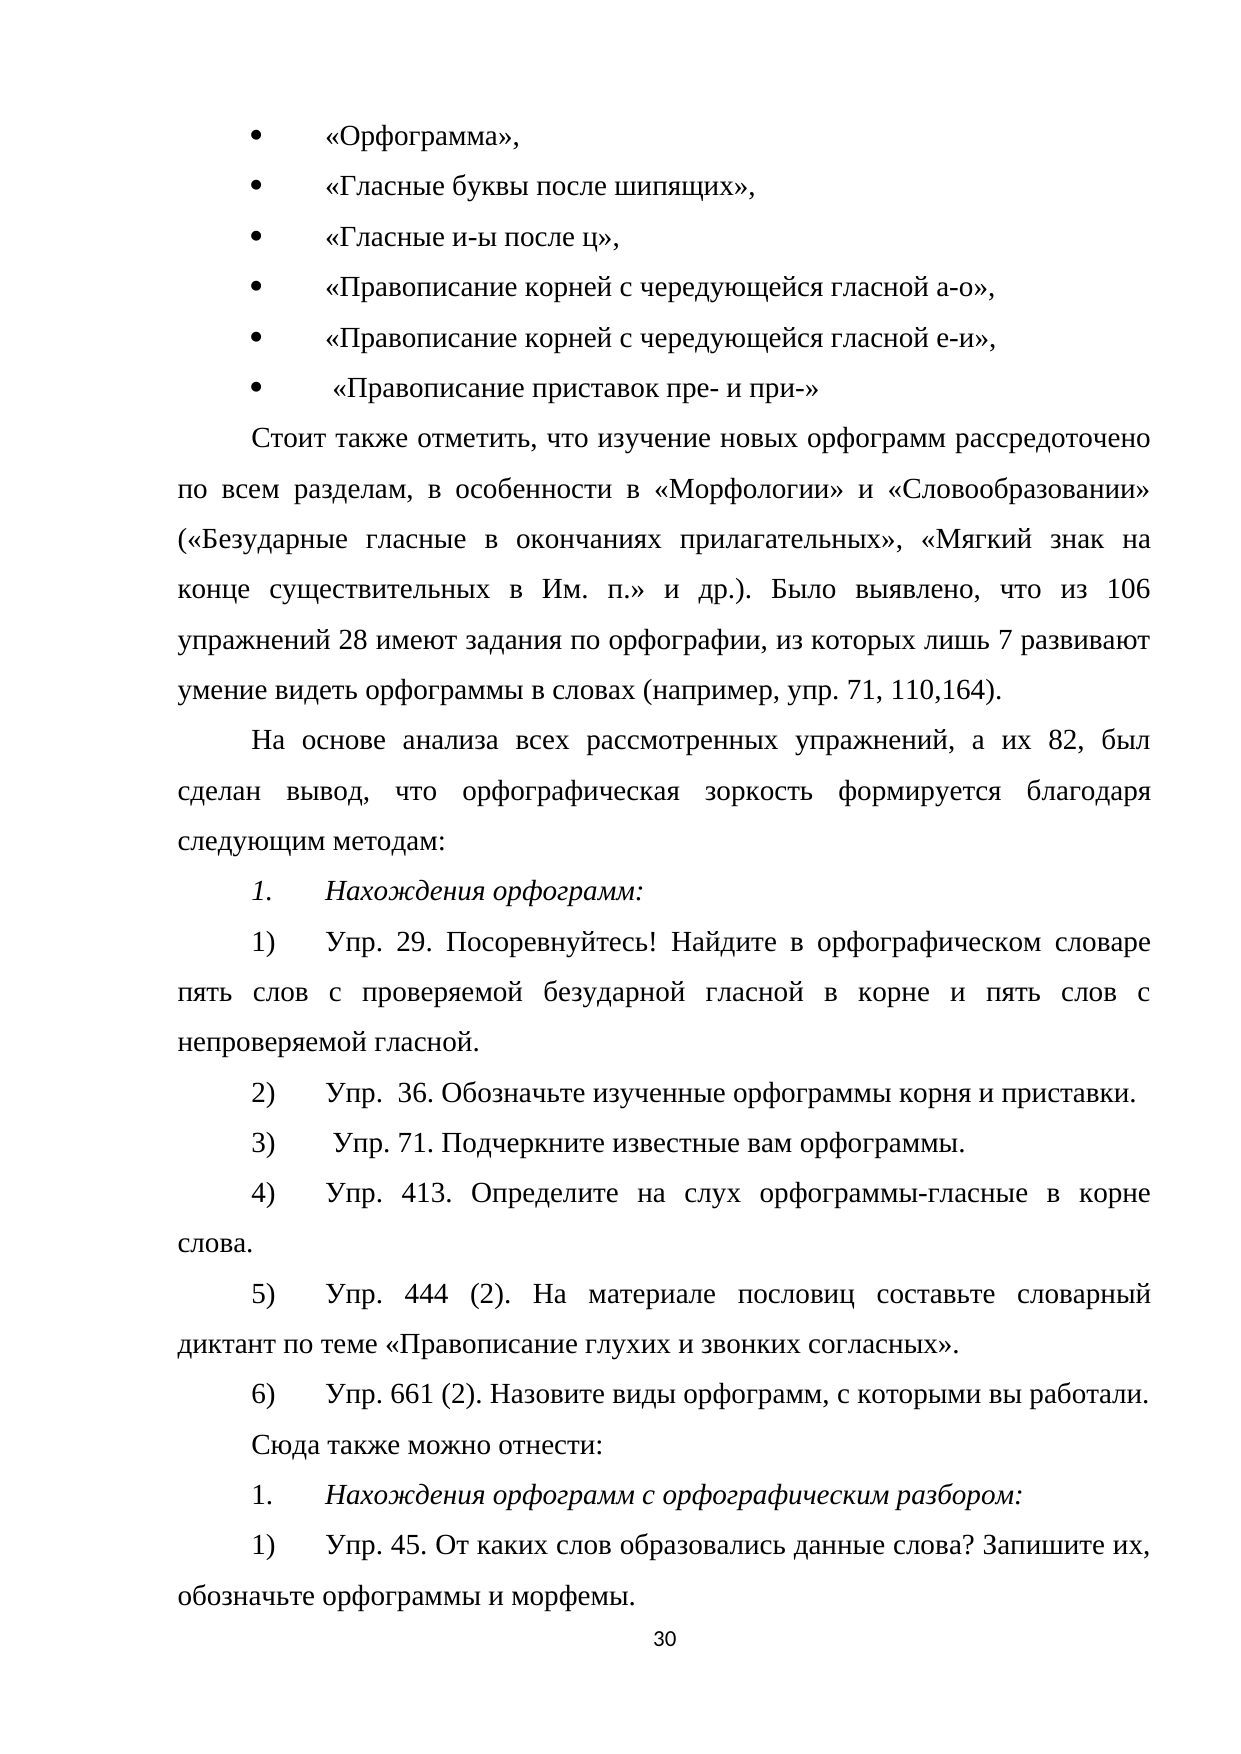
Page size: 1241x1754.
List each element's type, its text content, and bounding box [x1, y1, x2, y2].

list «Правописание приставок пре- и при-» [177, 370, 1152, 404]
list Упр. 36. Обозначьте изученные орфограммы корня и приставки. [177, 1075, 1152, 1108]
list Нахождения орфограмм с орфографическим разбором: [177, 1477, 1152, 1511]
list «Правописание корней с чередующейся гласной а-о», [177, 269, 1152, 303]
list Упр. 45. От каких слов образовались данные слова? Запишите их, обозначьте орфограммы и морфемы. [177, 1527, 1152, 1611]
list «Правописание корней с чередующейся гласной е-и», [177, 320, 1152, 353]
list «Гласные и-ы после ц», [177, 219, 1152, 253]
text На основе анализа всех рассмотренных упражнений, а их 82, был сделан вывод, что орфографическая зоркость формируется благодаря следующим методам: [177, 722, 1152, 857]
list «Орфограмма», [177, 118, 1152, 152]
list Упр. 29. Посоревнуйтесь! Найдите в орфографическом словаре пять слов с проверяемой безударной гласной в корне и пять слов с непроверяемой гласной. [177, 924, 1152, 1058]
list Упр. 444 (2). На материале пословиц составьте словарный диктант по теме «Правописание глухих и звонких согласных». [177, 1276, 1152, 1360]
list «Гласные буквы после шипящих», [177, 168, 1152, 202]
list Сюда также можно отнести: [177, 1427, 1152, 1460]
list Упр. 71. Подчеркните известные вам орфограммы. [177, 1125, 1152, 1158]
text Стоит также отметить, что изучение новых орфограмм рассредоточено по всем разделам, в особенности в «Морфологии» и «Словообразовании» («Безударные гласные в окончаниях прилагательных», «Мягкий знак на конце существительных в Им. п.» и др.). Было выявлено, что из 106 упражнений 28 имеют задания по орфографии, из которых лишь 7 развивают умение видеть орфограммы в словах (например, упр. 71, 110,164). [177, 421, 1152, 706]
list Упр. 413. Определите на слух орфограммы-гласные в корне слова. [177, 1175, 1152, 1259]
list Упр. 661 (2). Назовите виды орфограмм, с которыми вы работали. [177, 1377, 1152, 1410]
list Нахождения орфограмм: [177, 873, 1152, 907]
